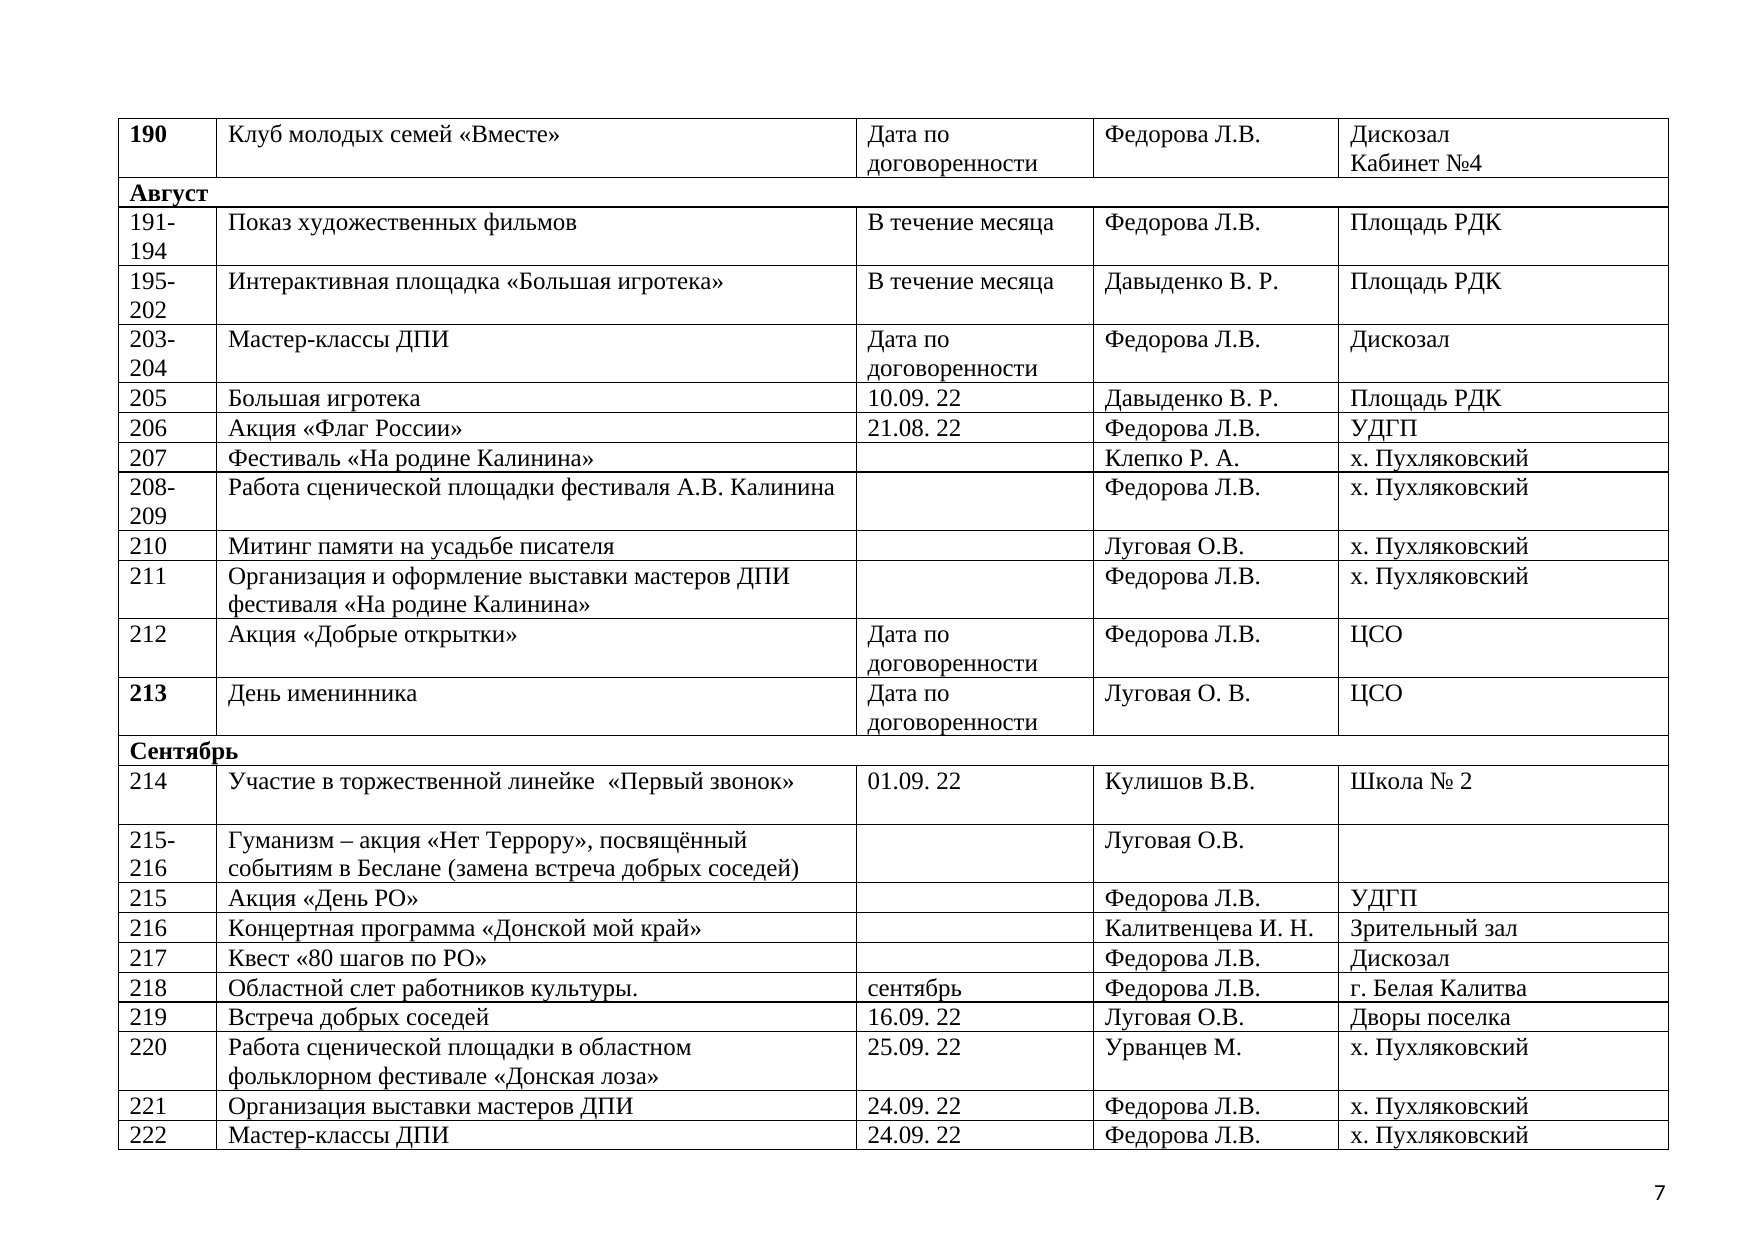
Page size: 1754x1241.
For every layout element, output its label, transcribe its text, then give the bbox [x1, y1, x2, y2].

table_cell Организация выставки мастеров ДПИ [217, 1091, 856, 1119]
table_cell 217 [119, 943, 216, 972]
table_cell Сентябрь [119, 736, 1668, 765]
table_cell [857, 825, 1093, 882]
table_cell Дата по договоренности [857, 325, 1093, 382]
table_cell Федорова Л.В. [1094, 1121, 1338, 1149]
table_cell Федорова Л.В. [1094, 413, 1338, 442]
table_cell Площадь РДК [1339, 266, 1668, 323]
table_cell 210 [119, 531, 216, 560]
table_cell Дворы поселка [1339, 1003, 1668, 1031]
table_cell сентябрь [857, 973, 1093, 1001]
table_cell Клепко Р. А. [1094, 443, 1338, 471]
table_cell Интерактивная площадка «Большая игротека» [217, 266, 856, 323]
table_cell Дискозал [1339, 943, 1668, 972]
table_cell Луговая О.В. [1094, 825, 1338, 882]
table_cell ЦСО [1339, 619, 1668, 677]
table_cell Работа сценической площадки в областном фольклорном фестивале «Донская лоза» [217, 1032, 856, 1090]
table_cell Площадь РДК [1339, 208, 1668, 265]
table_cell 221 [119, 1091, 216, 1119]
table_cell Мастер-классы ДПИ [217, 1121, 856, 1149]
table_cell х. Пухляковский [1339, 443, 1668, 471]
table_cell Акция «Флаг России» [217, 413, 856, 442]
table_cell Луговая О.В. [1094, 1003, 1338, 1031]
table_cell УДГП [1339, 413, 1668, 442]
table_cell Федорова Л.В. [1094, 883, 1338, 912]
table_cell Луговая О. В. [1094, 678, 1338, 735]
table_cell 214 [119, 766, 216, 824]
table_cell Площадь РДК [1339, 383, 1668, 412]
table_cell 10.09. 22 [857, 383, 1093, 412]
table_cell 191-194 [119, 208, 216, 265]
table_cell 211 [119, 561, 216, 618]
table_cell 222 [119, 1121, 216, 1149]
table_cell 218 [119, 973, 216, 1001]
table_cell Концертная программа «Донской мой край» [217, 913, 856, 942]
table_cell Федорова Л.В. [1094, 561, 1338, 618]
table_cell Федорова Л.В. [1094, 1091, 1338, 1119]
table_cell 219 [119, 1003, 216, 1031]
table_cell 208-209 [119, 473, 216, 530]
table_cell Давыденко В. Р. [1094, 383, 1338, 412]
table_cell Митинг памяти на усадьбе писателя [217, 531, 856, 560]
table_cell Показ художественных фильмов [217, 208, 856, 265]
table_cell 207 [119, 443, 216, 471]
table_cell Дата по договоренности [857, 119, 1093, 177]
table_cell 205 [119, 383, 216, 412]
table_cell г. Белая Калитва [1339, 973, 1668, 1001]
table_cell Калитвенцева И. Н. [1094, 913, 1338, 942]
table_cell [1339, 825, 1668, 882]
table_cell Акция «День РО» [217, 883, 856, 912]
table_cell Гуманизм – акция «Нет Террору», посвящённый событиям в Беслане (замена встреча добрых соседей) [217, 825, 856, 882]
table_cell х. Пухляковский [1339, 561, 1668, 618]
table_cell 25.09. 22 [857, 1032, 1093, 1090]
table_cell В течение месяца [857, 208, 1093, 265]
table_cell Зрительный зал [1339, 913, 1668, 942]
table_cell 01.09. 22 [857, 766, 1093, 824]
table_cell УДГП [1339, 883, 1668, 912]
table_cell 24.09. 22 [857, 1121, 1093, 1149]
table_cell Организация и оформление выставки мастеров ДПИ фестиваля «На родине Калинина» [217, 561, 856, 618]
table_cell х. Пухляковский [1339, 473, 1668, 530]
table_cell 24.09. 22 [857, 1091, 1093, 1119]
table_cell х. Пухляковский [1339, 1121, 1668, 1149]
table_cell Областной слет работников культуры. [217, 973, 856, 1001]
table_cell Август [119, 178, 1668, 206]
table_cell [857, 943, 1093, 972]
table_cell Мастер-классы ДПИ [217, 325, 856, 382]
table_cell Федорова Л.В. [1094, 119, 1338, 177]
table_cell х. Пухляковский [1339, 531, 1668, 560]
table_cell День именинника [217, 678, 856, 735]
table_cell ЦСО [1339, 678, 1668, 735]
table_cell 215-216 [119, 825, 216, 882]
table_cell 220 [119, 1032, 216, 1090]
table_cell 195-202 [119, 266, 216, 323]
table_cell Работа сценической площадки фестиваля А.В. Калинина [217, 473, 856, 530]
table_cell Квест «80 шагов по РО» [217, 943, 856, 972]
table_cell Федорова Л.В. [1094, 208, 1338, 265]
table_cell Федорова Л.В. [1094, 619, 1338, 677]
table_cell Луговая О.В. [1094, 531, 1338, 560]
table_cell Фестиваль «На родине Калинина» [217, 443, 856, 471]
table_cell Федорова Л.В. [1094, 973, 1338, 1001]
table_cell Давыденко В. Р. [1094, 266, 1338, 323]
table_cell Кулишов В.В. [1094, 766, 1338, 824]
table_cell Дискозал [1339, 325, 1668, 382]
table_cell х. Пухляковский [1339, 1032, 1668, 1090]
table_cell 203-204 [119, 325, 216, 382]
table_cell [857, 531, 1093, 560]
table_cell [857, 561, 1093, 618]
table_cell Большая игротека [217, 383, 856, 412]
table_cell [857, 883, 1093, 912]
table_cell 206 [119, 413, 216, 442]
table_cell [857, 473, 1093, 530]
table_cell Школа № 2 [1339, 766, 1668, 824]
table_cell Федорова Л.В. [1094, 473, 1338, 530]
table_cell Федорова Л.В. [1094, 325, 1338, 382]
table_cell 190 [119, 119, 216, 177]
table_cell Дискозал Кабинет №4 [1339, 119, 1668, 177]
table_cell 212 [119, 619, 216, 677]
table_cell Федорова Л.В. [1094, 943, 1338, 972]
table_cell Встреча добрых соседей [217, 1003, 856, 1031]
table_cell 215 [119, 883, 216, 912]
table_cell Урванцев М. [1094, 1032, 1338, 1090]
table_cell [857, 913, 1093, 942]
table_cell Дата по договоренности [857, 619, 1093, 677]
table_cell Клуб молодых семей «Вместе» [217, 119, 856, 177]
table_cell 21.08. 22 [857, 413, 1093, 442]
table_cell В течение месяца [857, 266, 1093, 323]
table_cell Участие в торжественной линейке «Первый звонок» [217, 766, 856, 824]
table_cell Акция «Добрые открытки» [217, 619, 856, 677]
table_cell 216 [119, 913, 216, 942]
table_cell 213 [119, 678, 216, 735]
table_cell х. Пухляковский [1339, 1091, 1668, 1119]
table_cell Дата по договоренности [857, 678, 1093, 735]
table_cell 16.09. 22 [857, 1003, 1093, 1031]
table_cell [857, 443, 1093, 471]
